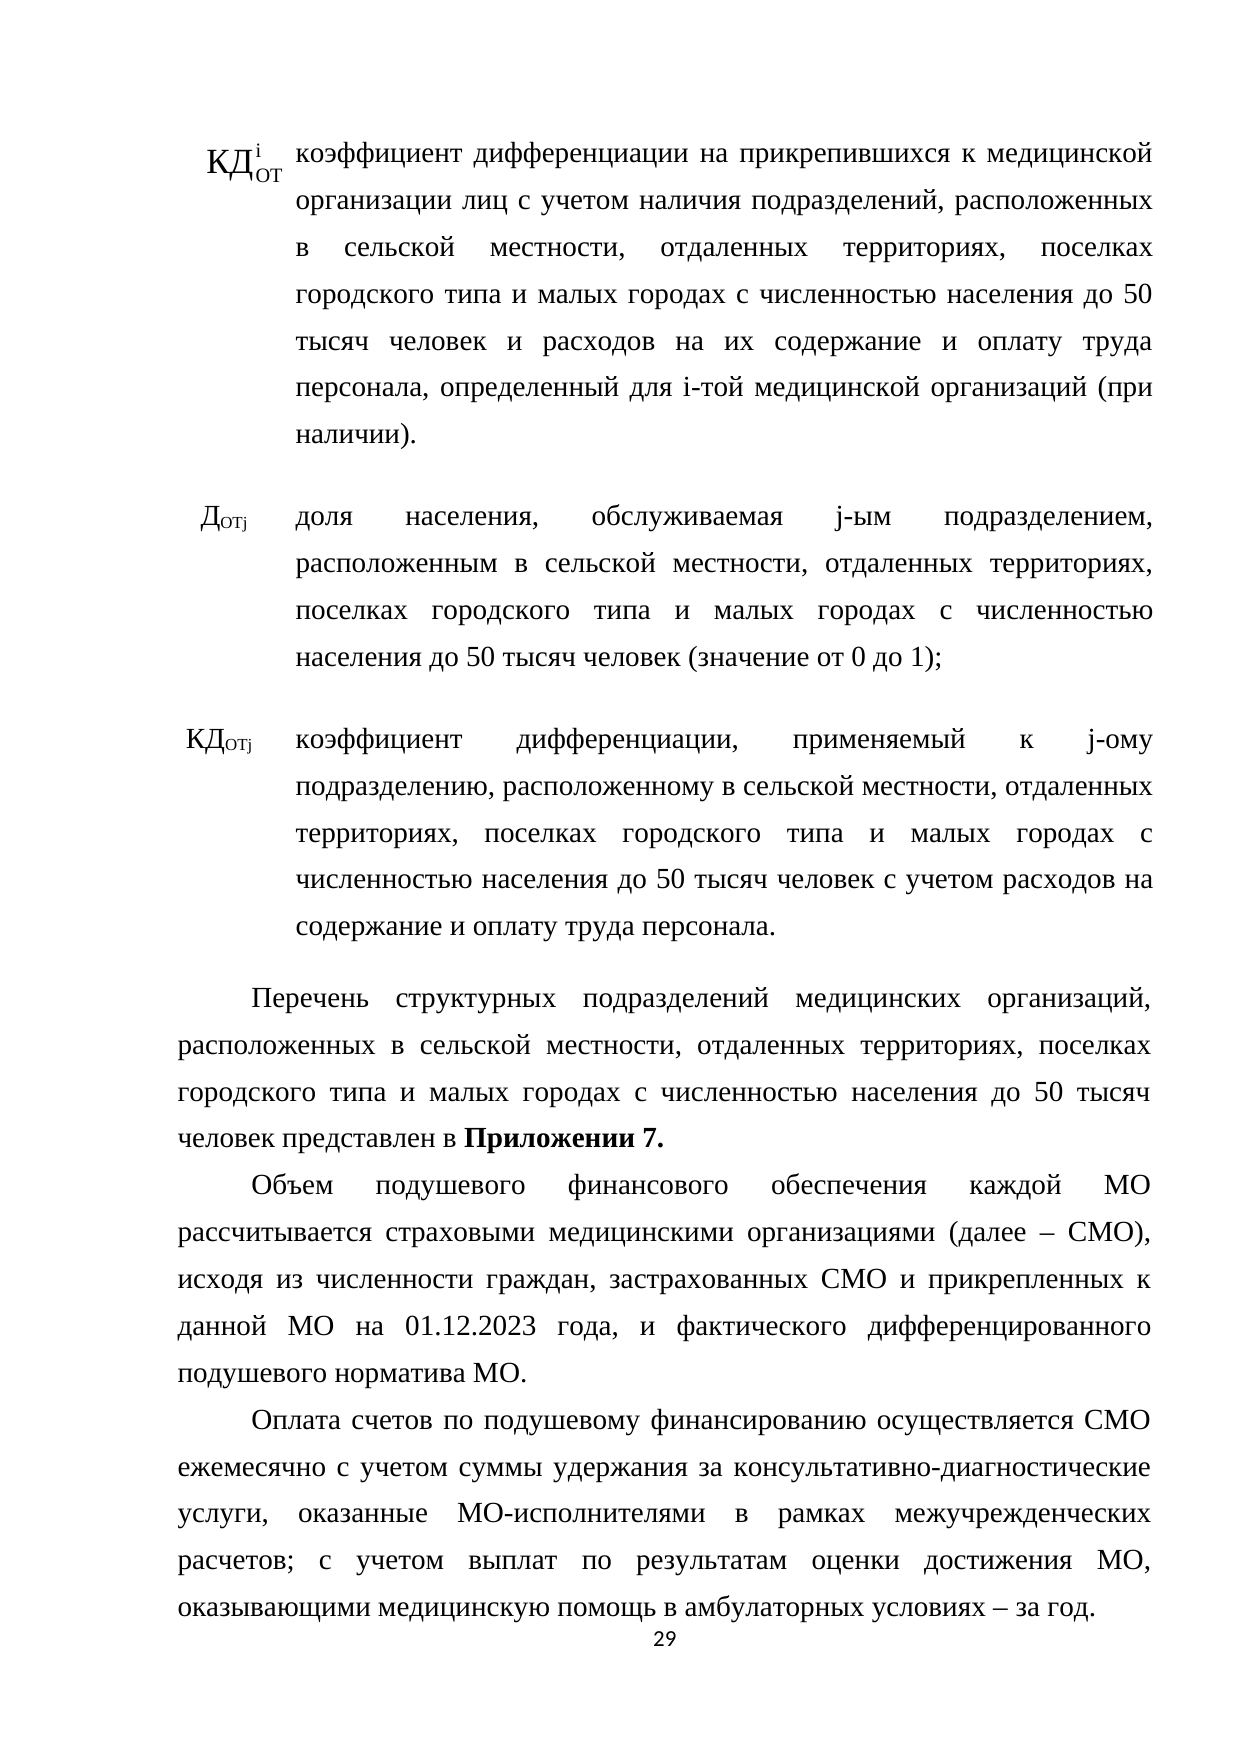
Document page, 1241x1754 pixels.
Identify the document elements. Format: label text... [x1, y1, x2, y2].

table_header коэффициент дифференциации на прикрепившихся к медицинской организации лиц с учетом наличия подразделений, расположенных в сельской местности, отдаленных территориях, поселках городского типа и малых городах с численностью населения до 50 тысяч человек и расходов на их содержание и оплату труда персонала, определенный для i-той медицинской организаций (при наличии). [289, 125, 1160, 488]
text Объем подушевого финансового обеспечения каждой МО рассчитывается страховыми медицинскими организациями (далее – СМО), исходя из численности граждан, застрахованных СМО и прикрепленных к данной МО на 01.12.2023 года, и фактического дифференцированного подушевого норматива МО. [177, 1167, 1152, 1388]
table_header [171, 125, 289, 488]
text Оплата счетов по подушевому финансированию осуществляется СМО ежемесячно с учетом суммы удержания за консультативно-диагностические услуги, оказанные МО-исполнителями в рамках межучрежденческих расчетов; с учетом выплат по результатам оценки достижения МО, оказывающими медицинскую помощь в амбулаторных условиях – за год. [177, 1402, 1152, 1623]
table_cell ДОТj [171, 488, 289, 710]
table_cell КДОТj [171, 710, 289, 980]
table_cell коэффициент дифференциации, применяемый к j-ому подразделению, расположенному в сельской местности, отдаленных территориях, поселках городского типа и малых городах с численностью населения до 50 тысяч человек с учетом расходов на содержание и оплату труда персонала. [289, 710, 1160, 980]
text Перечень структурных подразделений медицинских организаций, расположенных в сельской местности, отдаленных территориях, поселках городского типа и малых городах с численностью населения до 50 тысяч человек представлен в Приложении 7. [177, 980, 1152, 1154]
table_cell доля населения, обслуживаемая j-ым подразделением, расположенным в сельской местности, отдаленных территориях, поселках городского типа и малых городах с численностью населения до 50 тысяч человек (значение от 0 до 1); [289, 488, 1160, 710]
